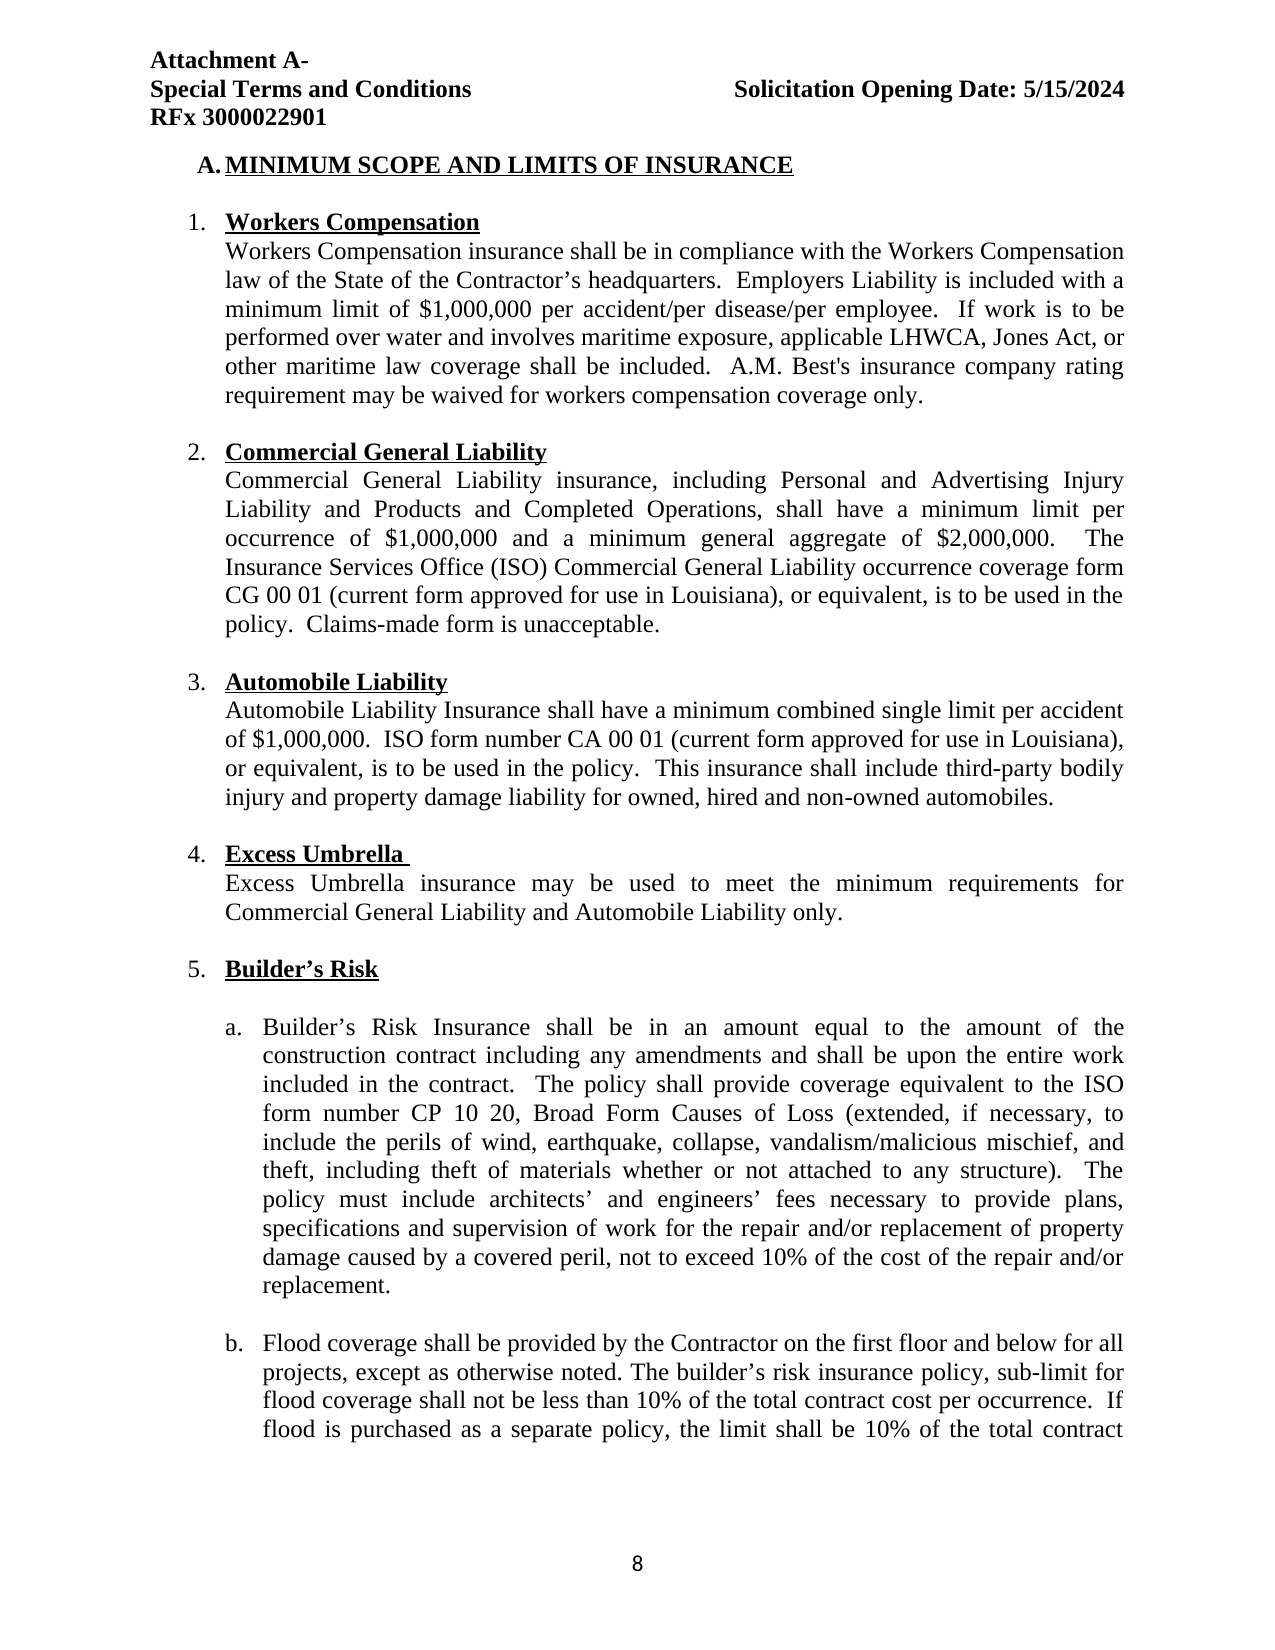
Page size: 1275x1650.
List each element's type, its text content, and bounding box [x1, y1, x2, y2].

list Commercial General Liability [187, 437, 1125, 466]
list Builder’s Risk [187, 954, 1125, 983]
list Workers Compensation [187, 207, 1125, 236]
text Excess Umbrella insurance may be used to meet the minimum requirements for Commercial General Liability and Automobile Liability only. [225, 868, 1125, 926]
list Excess Umbrella [187, 839, 1125, 868]
list MINIMUM SCOPE AND LIMITS OF INSURANCE [197, 150, 1125, 179]
list Automobile Liability [187, 667, 1125, 696]
text Workers Compensation insurance shall be in compliance with the Workers Compensation law of the State of the Contractor’s headquarters. Employers Liability is included with a minimum limit of $1,000,000 per accident/per disease/per employee. If work is to be performed over water and involves maritime exposure, applicable LHWCA, Jones Act, or other maritime law coverage shall be included. A.M. Best's insurance company rating requirement may be waived for workers compensation coverage only. [225, 236, 1125, 409]
list Commercial General Liability insurance, including Personal and Advertising Injury Liability and Products and Completed Operations, shall have a minimum limit per occurrence of $1,000,000 and a minimum general aggregate of $2,000,000. The Insurance Services Office (ISO) Commercial General Liability occurrence coverage form CG 00 01 (current form approved for use in Louisiana), or equivalent, is to be used in the policy. Claims-made form is unacceptable. [225, 466, 1125, 638]
text Automobile Liability Insurance shall have a minimum combined single limit per accident of $1,000,000. ISO form number CA 00 01 (current form approved for use in Louisiana), or equivalent, is to be used in the policy. This insurance shall include third-party bodily injury and property damage liability for owned, hired and non-owned automobiles. [225, 696, 1125, 811]
list Builder’s Risk Insurance shall be in an amount equal to the amount of the construction contract including any amendments and shall be upon the entire work included in the contract. The policy shall provide coverage equivalent to the ISO form number CP 10 20, Broad Form Causes of Loss (extended, if necessary, to include the perils of wind, earthquake, collapse, vandalism/malicious mischief, and theft, including theft of materials whether or not attached to any structure). The policy must include architects’ and engineers’ fees necessary to provide plans, specifications and supervision of work for the repair and/or replacement of property damage caused by a covered peril, not to exceed 10% of the cost of the repair and/or replacement. [225, 1012, 1125, 1299]
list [225, 1328, 1125, 1443]
